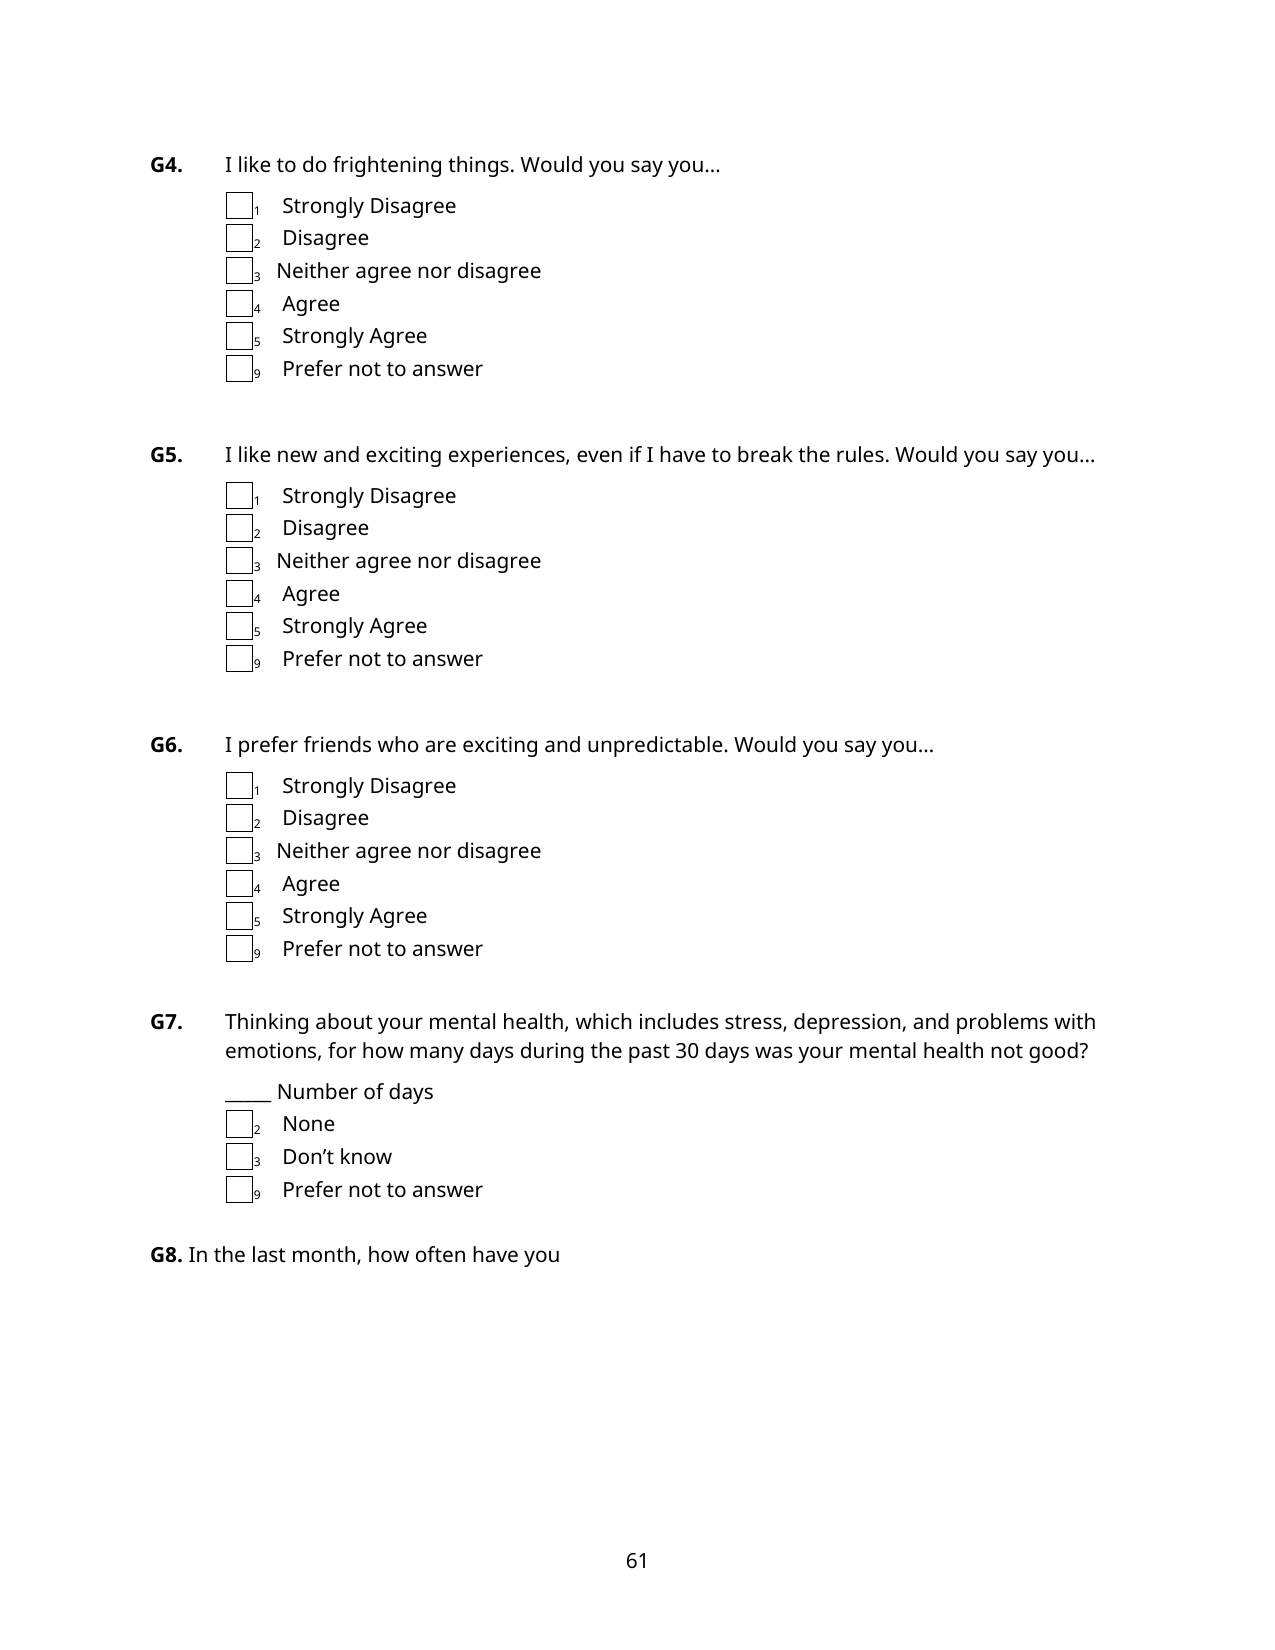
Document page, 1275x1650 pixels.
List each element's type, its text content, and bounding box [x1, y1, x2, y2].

text 4 Agree [225, 869, 1125, 897]
text 3 Neither agree nor disagree [225, 256, 1125, 284]
text 9 Prefer not to answer [225, 1175, 1125, 1203]
text 2 Disagree [225, 223, 1125, 252]
text 9 Prefer not to answer [225, 354, 1125, 382]
text 5 Strongly Agree [225, 611, 1125, 640]
text 2 None [225, 1109, 1125, 1138]
text 2 Disagree [225, 803, 1125, 832]
text 3 Don’t know [225, 1142, 1125, 1171]
text G8. In the last month, how often have you [150, 1240, 1125, 1268]
text 4 Agree [225, 289, 1125, 317]
text 2 Disagree [225, 513, 1125, 542]
text G6. I prefer friends who are exciting and unpredictable. Would you say you… [150, 730, 1125, 758]
text 5 Strongly Agree [225, 321, 1125, 350]
text 5 Strongly Agree [225, 901, 1125, 930]
text 3 Neither agree nor disagree [225, 546, 1125, 574]
text 4 Agree [225, 579, 1125, 607]
text G4. I like to do frightening things. Would you say you… [150, 150, 1125, 178]
text 1 Strongly Disagree [225, 481, 1125, 509]
text 3 Neither agree nor disagree [225, 836, 1125, 864]
text 1 Strongly Disagree [225, 191, 1125, 219]
text _____ Number of days [225, 1077, 1125, 1105]
text G7. Thinking about your mental health, which includes stress, depression, and problems with emotions, for how many days during the past 30 days was your mental health not good? [150, 1007, 1125, 1064]
text 1 Strongly Disagree [225, 771, 1125, 799]
text G5. I like new and exciting experiences, even if I have to break the rules. Would you say you… [150, 440, 1125, 468]
text 9 Prefer not to answer [225, 934, 1125, 962]
text 9 Prefer not to answer [225, 644, 1125, 672]
